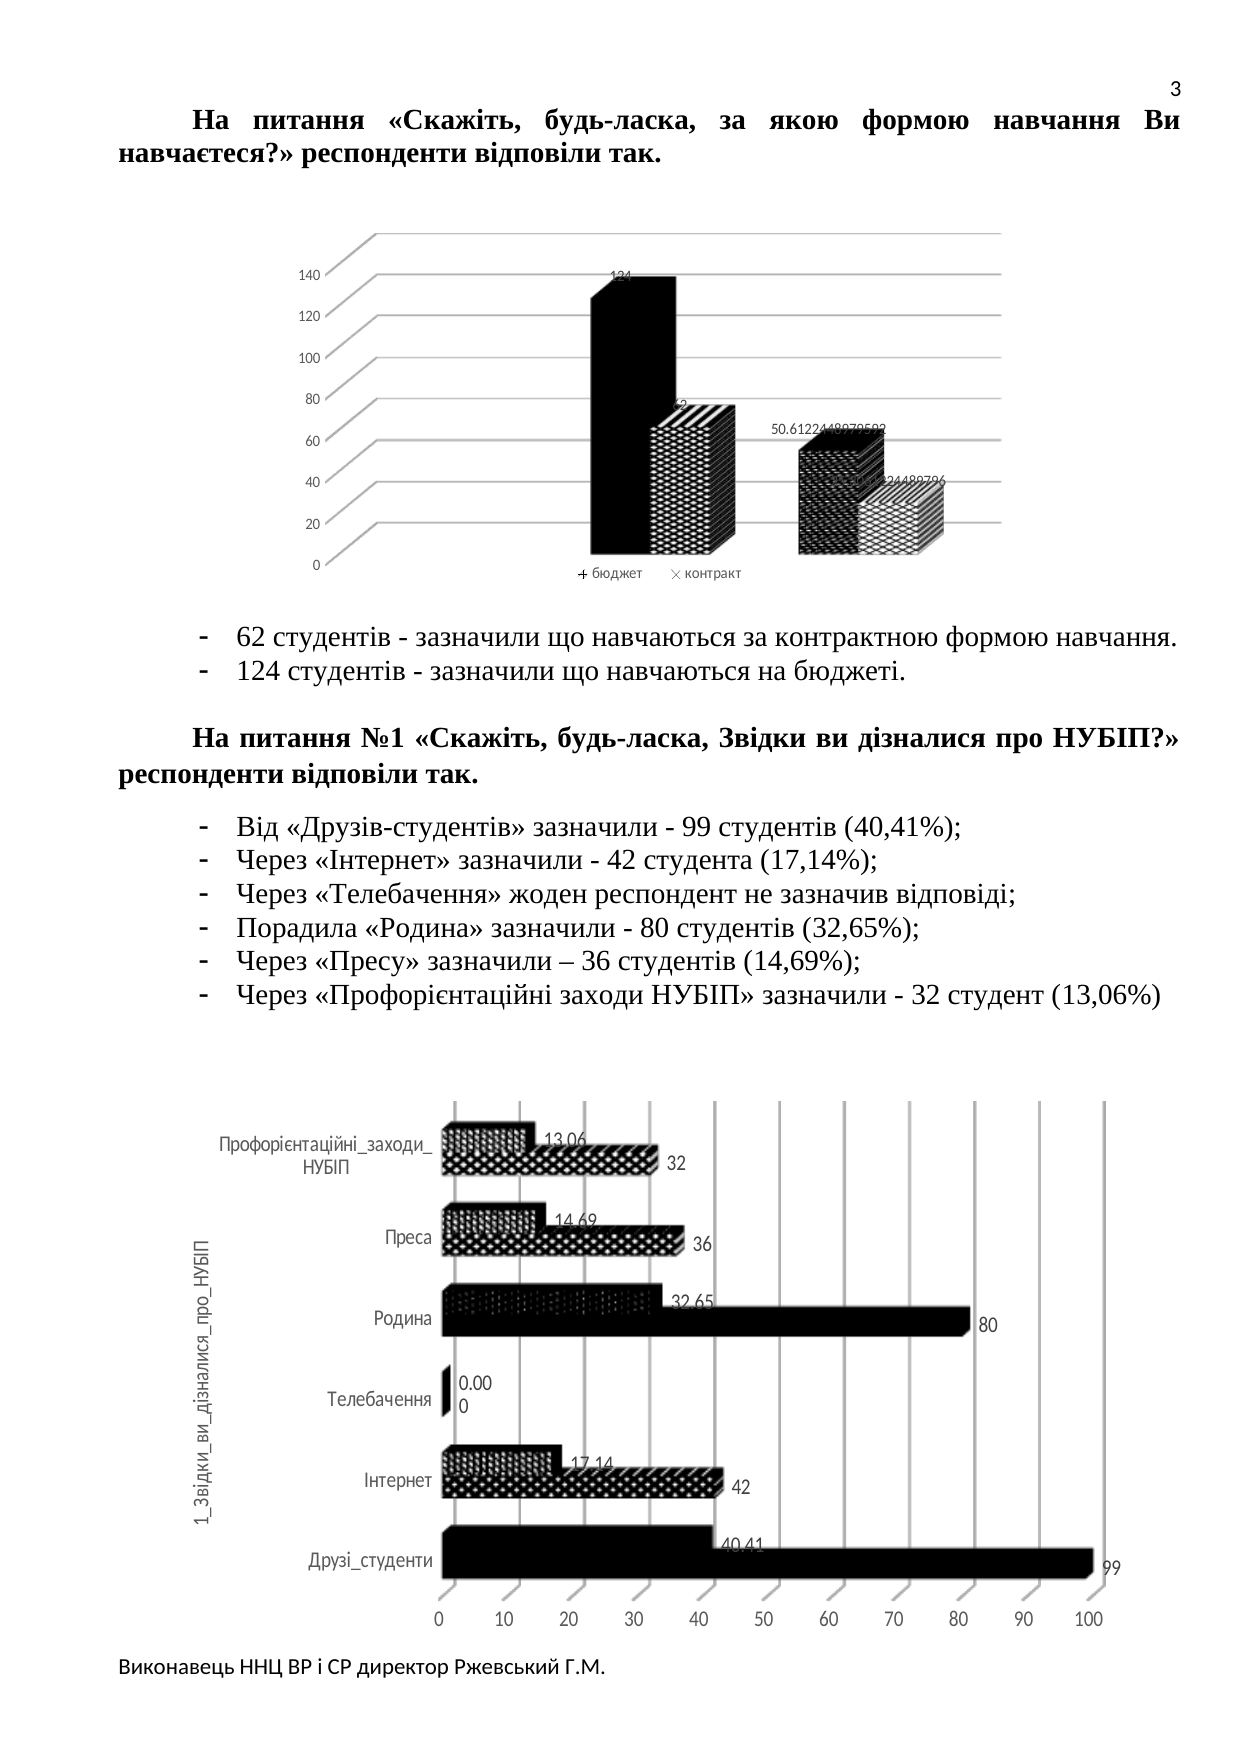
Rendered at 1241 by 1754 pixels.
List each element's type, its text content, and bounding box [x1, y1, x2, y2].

list 124 студентів - зазначили що навчаються на бюджеті. [199, 653, 1181, 686]
list Через «Інтернет» зазначили - 42 студента (17,14%); [199, 842, 1181, 876]
list Від «Друзів-студентів» зазначили - 99 студентів (40,41%); [199, 809, 1181, 842]
list Через «Телебачення» жоден респондент не зазначив відповіді; [199, 876, 1181, 910]
list Через «Пресу» зазначили – 36 студентів (14,69%); [199, 943, 1181, 977]
text На питання №1 «Скажіть, будь-ласка, Звідки ви дізналися про НУБІП?» респонденти відповіли так. [118, 720, 1181, 789]
list Через «Профорієнтаційні заходи НУБІП» зазначили - 32 студент (13,06%) [199, 977, 1181, 1011]
list 62 студентів - зазначили що навчаються за контрактною формою навчання. [199, 619, 1181, 653]
list Порадила «Родина» зазначили - 80 студентів (32,65%); [199, 910, 1181, 943]
text На питання «Скажіть, будь-ласка, за якою формою навчання Ви навчаєтеся?» респонденти відповіли так. [118, 102, 1181, 169]
